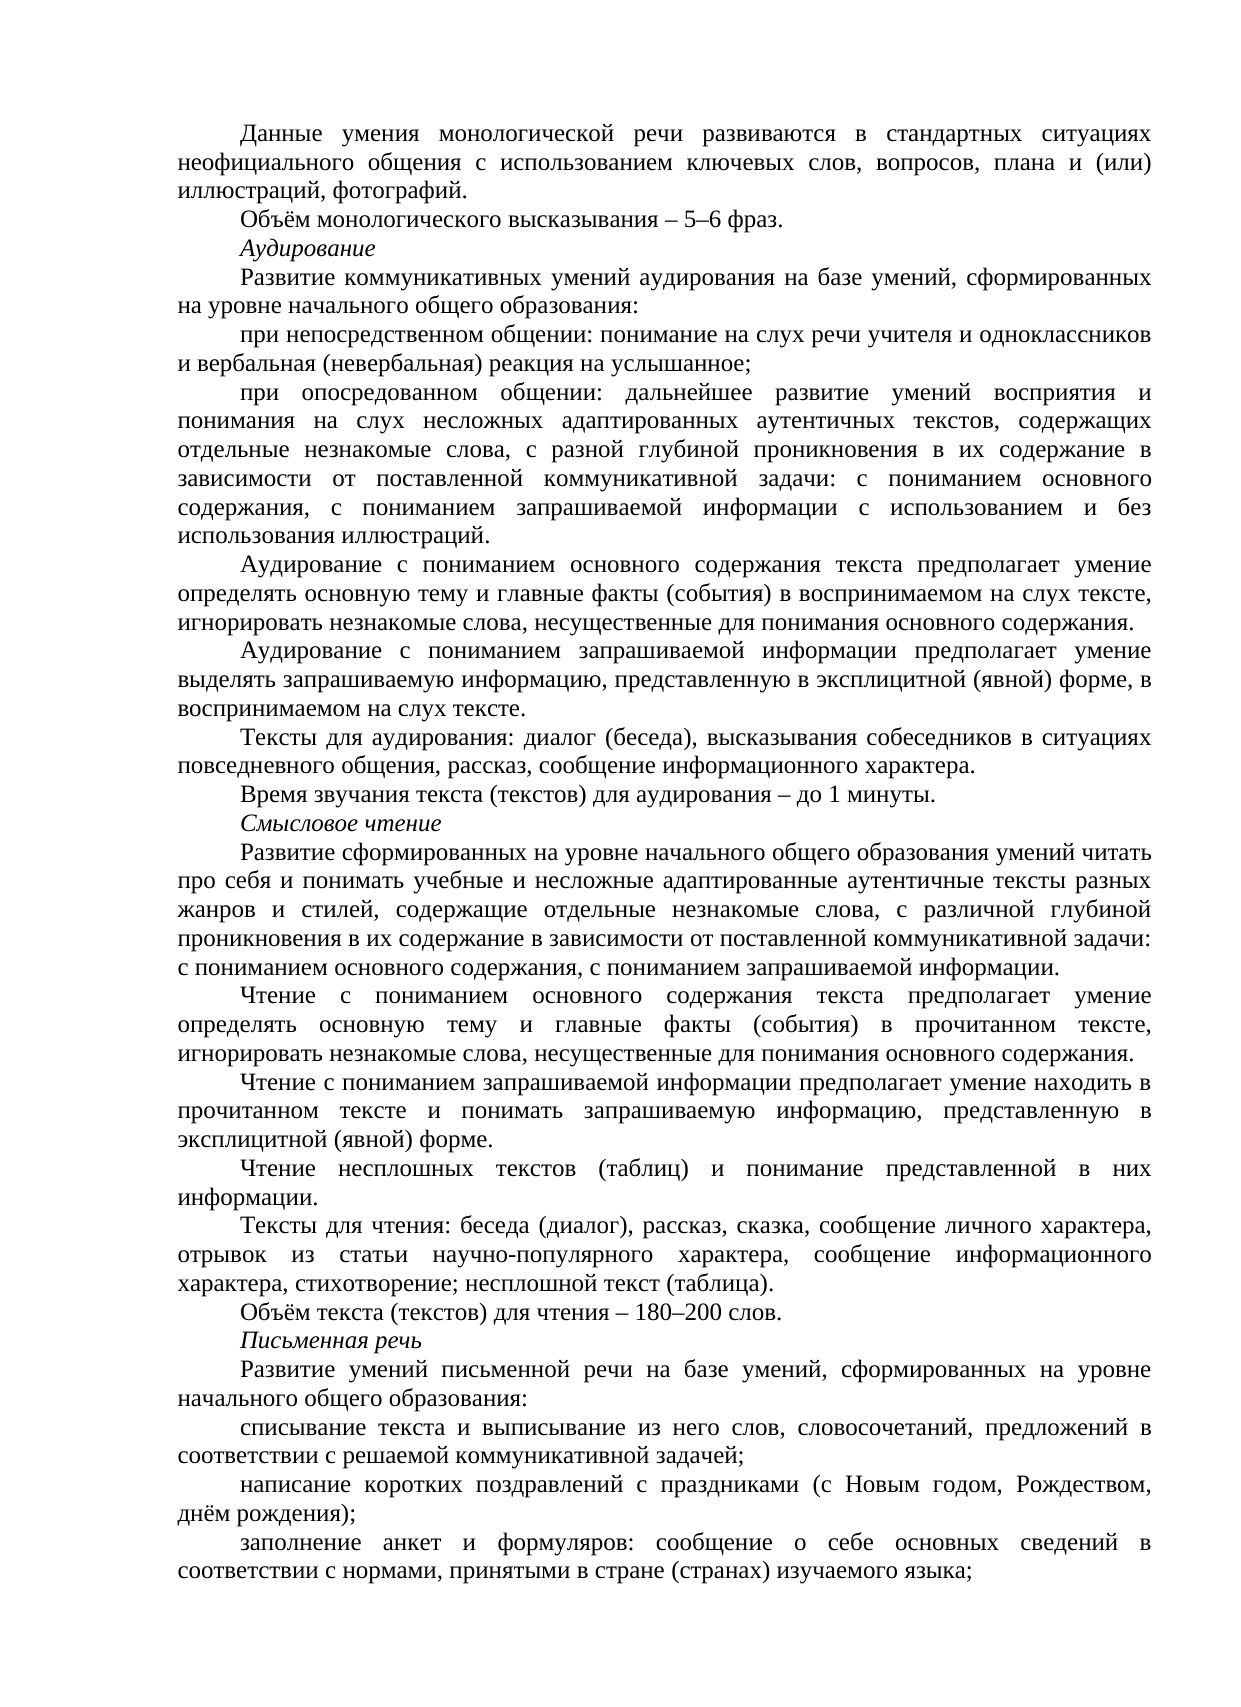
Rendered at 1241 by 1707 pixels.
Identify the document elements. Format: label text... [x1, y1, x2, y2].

text Письменная речь [177, 1326, 1152, 1354]
text Объём монологического высказывания – 5–6 фраз. [177, 204, 1152, 233]
text Тексты для аудирования: диалог (беседа), высказывания собеседников в ситуациях повседневного общения, рассказ, сообщение информационного характера. [177, 722, 1152, 779]
text заполнение анкет и формуляров: сообщение о себе основных сведений в соответствии с нормами, принятыми в стране (странах) изучаемого языка; [177, 1527, 1152, 1584]
text Аудирование [177, 233, 1152, 262]
text Развитие сформированных на уровне начального общего образования умений читать про себя и понимать учебные и несложные адаптированные аутентичные тексты разных жанров и стилей, содержащие отдельные незнакомые слова, с различной глубиной проникновения в их содержание в зависимости от поставленной коммуникативной задачи: с пониманием основного содержания, с пониманием запрашиваемой информации. [177, 837, 1152, 981]
text при непосредственном общении: понимание на слух речи учителя и одноклассников и вербальная (невербальная) реакция на услышанное; [177, 319, 1152, 377]
text списывание текста и выписывание из него слов, словосочетаний, предложений в соответствии с решаемой коммуникативной задачей; [177, 1412, 1152, 1469]
text Смысловое чтение [177, 808, 1152, 837]
text Развитие коммуникативных умений аудирования на базе умений, сформированных на уровне начального общего образования: [177, 262, 1152, 319]
text Объём текста (текстов) для чтения – 180–200 слов. [177, 1297, 1152, 1326]
text Аудирование с пониманием основного содержания текста предполагает умение определять основную тему и главные факты (события) в воспринимаемом на слух тексте, игнорировать незнакомые слова, несущественные для понимания основного содержания. [177, 549, 1152, 636]
text Аудирование с пониманием запрашиваемой информации предполагает умение выделять запрашиваемую информацию, представленную в эксплицитной (явной) форме, в воспринимаемом на слух тексте. [177, 636, 1152, 722]
text написание коротких поздравлений с праздниками (с Новым годом, Рождеством, днём рождения); [177, 1469, 1152, 1527]
text Данные умения монологической речи развиваются в стандартных ситуациях неофициального общения с использованием ключевых слов, вопросов, плана и (или) иллюстраций, фотографий. [177, 118, 1152, 204]
text Чтение с пониманием запрашиваемой информации предполагает умение находить в прочитанном тексте и понимать запрашиваемую информацию, представленную в эксплицитной (явной) форме. [177, 1067, 1152, 1153]
text Тексты для чтения: беседа (диалог), рассказ, сказка, сообщение личного характера, отрывок из статьи научно-популярного характера, сообщение информационного характера, стихотворение; несплошной текст (таблица). [177, 1211, 1152, 1297]
text Время звучания текста (текстов) для аудирования – до 1 минуты. [177, 779, 1152, 808]
text при опосредованном общении: дальнейшее развитие умений восприятия и понимания на слух несложных адаптированных аутентичных текстов, содержащих отдельные незнакомые слова, с разной глубиной проникновения в их содержание в зависимости от поставленной коммуникативной задачи: с пониманием основного содержания, с пониманием запрашиваемой информации с использованием и без использования иллюстраций. [177, 377, 1152, 549]
text Чтение с пониманием основного содержания текста предполагает умение определять основную тему и главные факты (события) в прочитанном тексте, игнорировать незнакомые слова, несущественные для понимания основного содержания. [177, 981, 1152, 1067]
text Чтение несплошных текстов (таблиц) и понимание представленной в них информации. [177, 1153, 1152, 1211]
text Развитие умений письменной речи на базе умений, сформированных на уровне начального общего образования: [177, 1354, 1152, 1412]
